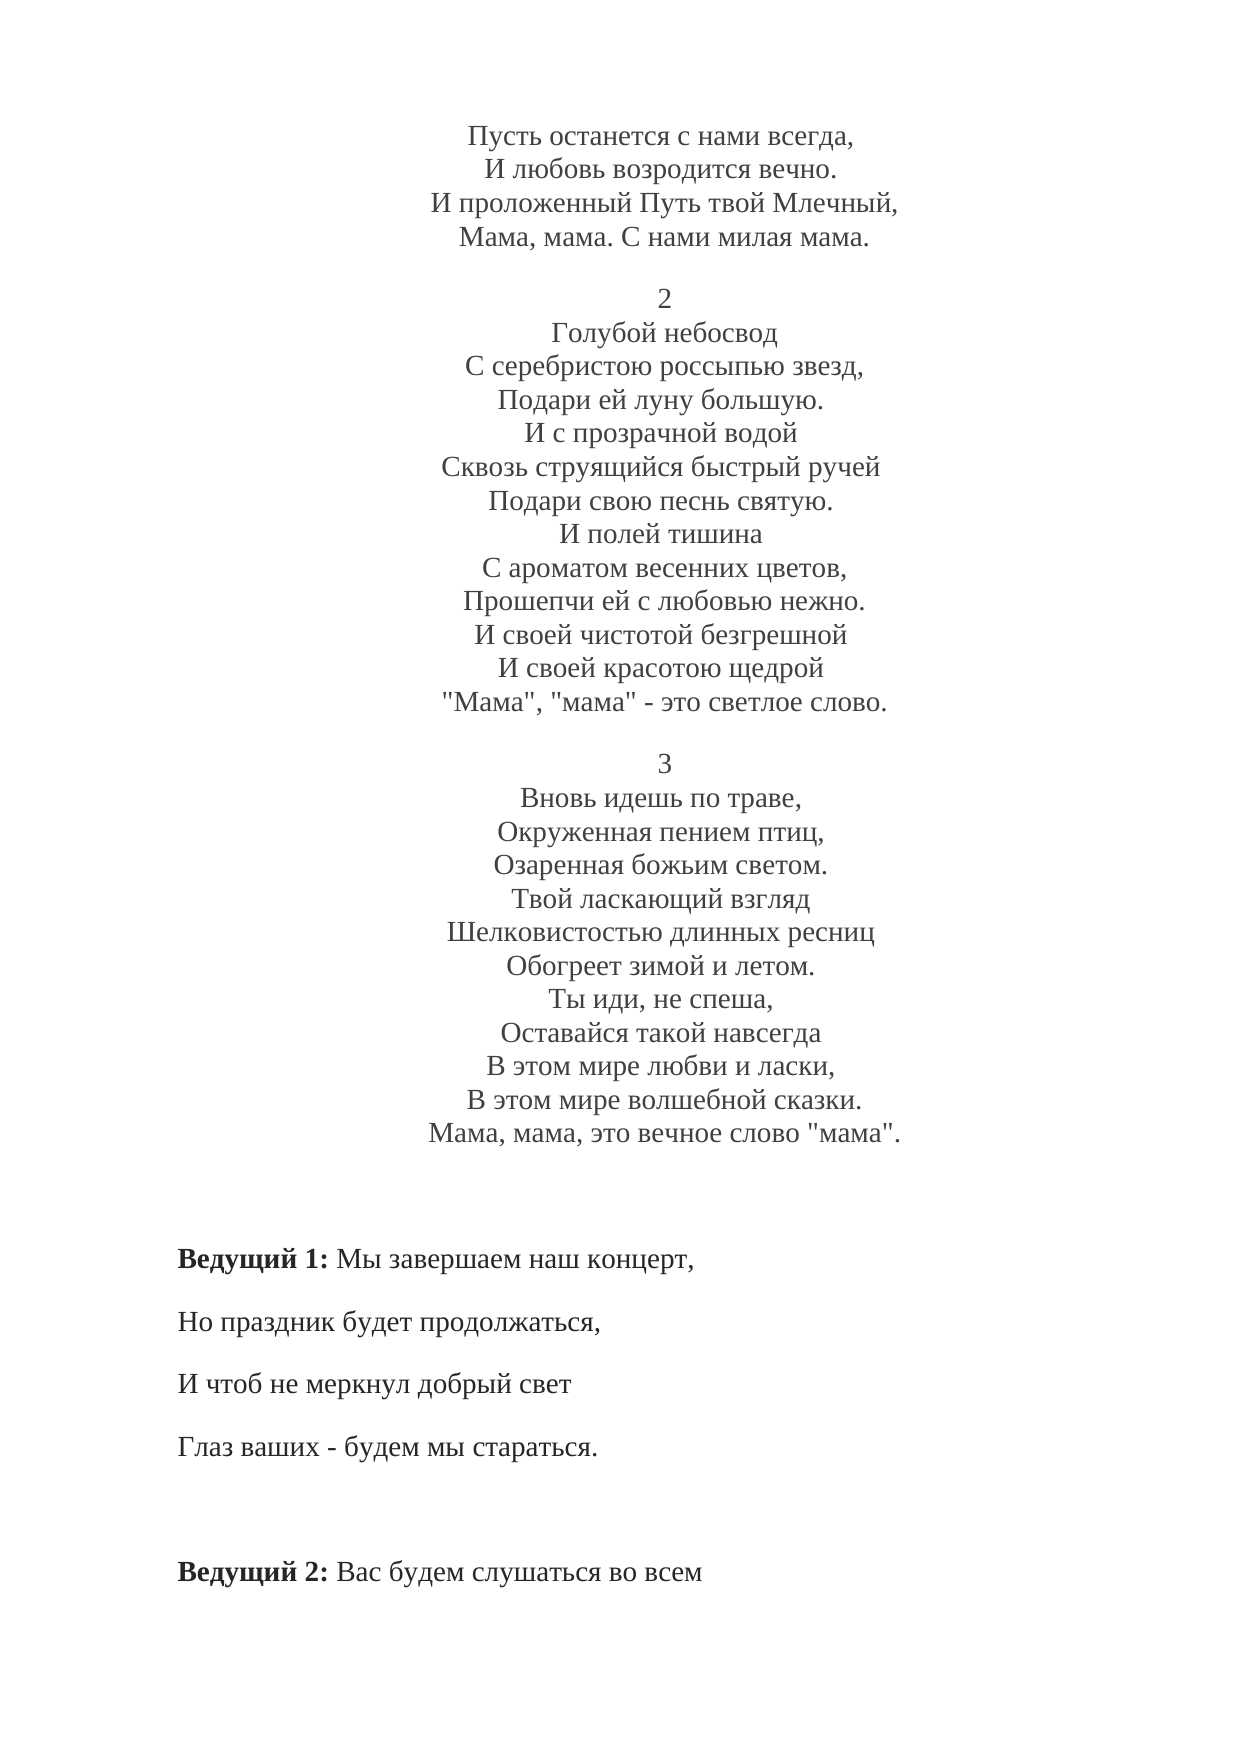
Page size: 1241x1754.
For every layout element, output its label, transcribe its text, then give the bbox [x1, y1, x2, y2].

text И чтоб не меркнул добрый свет [177, 1366, 1152, 1400]
text 3 Вновь идешь по траве, Окруженная пением птиц, Озаренная божьим светом. Твой ласкающий взгляд Шелковистостью длинных ресниц Обогреет зимой и летом. Ты иди, не спеша, Оставайся такой навсегда В этом мире любви и ласки, В этом мире волшебной сказки. Мама, мама, это вечное слово "мама". [177, 747, 1152, 1149]
text 2 Голубой небосвод С серебристою россыпью звезд, Подари ей луну большую. И с прозрачной водой Сквозь струящийся быстрый ручей Подари свою песнь святую. И полей тишина С ароматом весенних цветов, Прошепчи ей с любовью нежно. И своей чистотой безгрешной И своей красотою щедрой "Мама", "мама" - это светлое слово. [177, 281, 1152, 717]
text Ведущий 1: Мы завершаем наш концерт, [177, 1241, 1152, 1274]
text Но праздник будет продолжаться, [177, 1304, 1152, 1337]
text Глаз ваших - будем мы стараться. [177, 1429, 1152, 1463]
text Ведущий 2: Вас будем слушаться во всем [177, 1554, 1152, 1588]
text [177, 118, 1152, 252]
